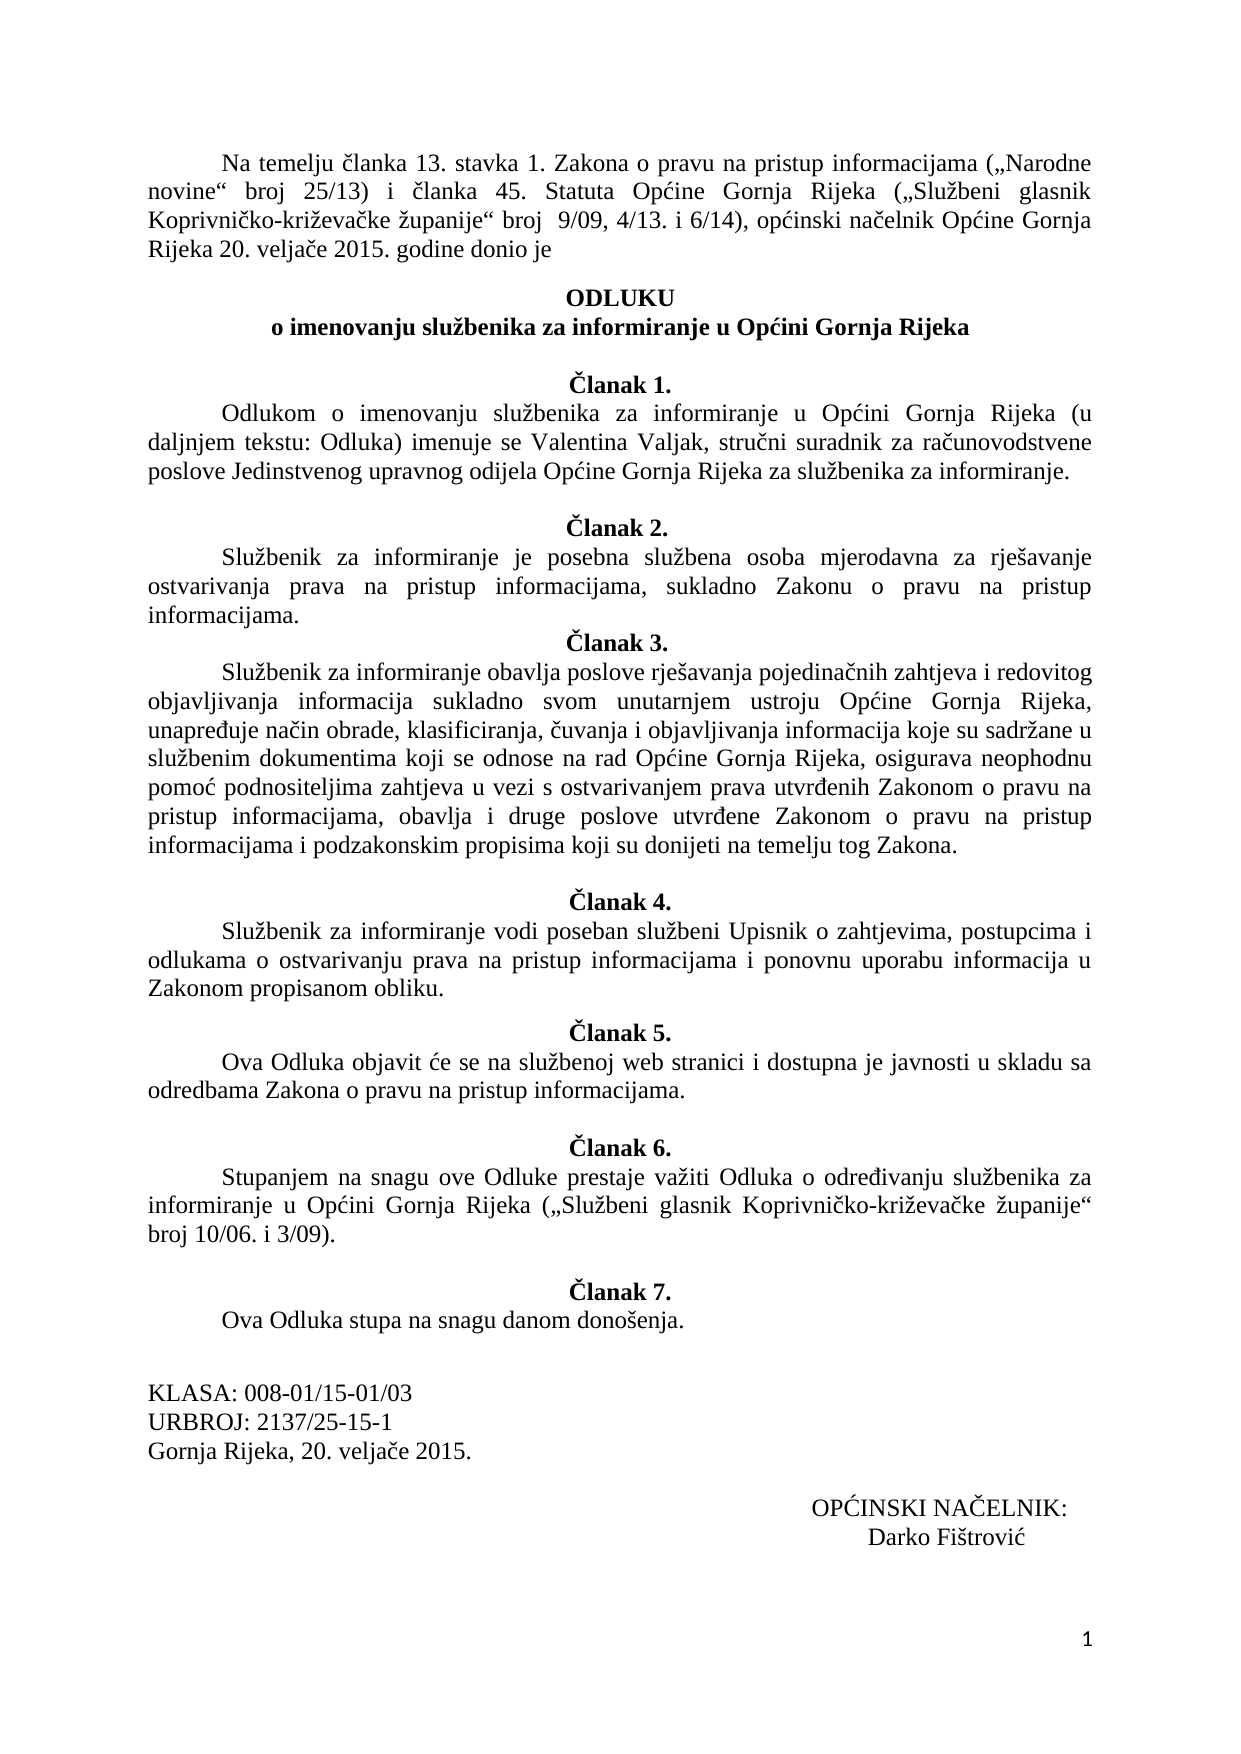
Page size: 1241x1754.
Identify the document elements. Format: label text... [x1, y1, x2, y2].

text Članak 6. [148, 1133, 1093, 1162]
text Članak 1. [148, 370, 1093, 398]
text Članak 7. [148, 1277, 1093, 1305]
text Ova Odluka objavit će se na službenoj web stranici i dostupna je javnosti u skladu sa odredbama Zakona o pravu na pristup informacijama. [148, 1047, 1093, 1104]
text Stupanjem na snagu ove Odluke prestaje važiti Odluka o određivanju službenika za informiranje u Općini Gornja Rijeka („Službeni glasnik Koprivničko-križevačke županije“ broj 10/06. i 3/09). [148, 1162, 1093, 1248]
text Darko Fištrović [664, 1522, 1093, 1551]
text OPĆINSKI NAČELNIK: [738, 1493, 1093, 1522]
text Službenik za informiranje vodi poseban službeni Upisnik o zahtjevima, postupcima i odlukama o ostvarivanju prava na pristup informacijama i ponovnu uporabu informacija u Zakonom propisanom obliku. [148, 916, 1093, 1002]
text Na temelju članka 13. stavka 1. Zakona o pravu na pristup informacijama („Narodne novine“ broj 25/13) i članka 45. Statuta Općine Gornja Rijeka („Službeni glasnik Koprivničko-križevačke županije“ broj 9/09, 4/13. i 6/14), općinski načelnik Općine Gornja Rijeka 20. veljače 2015. godine donio je [148, 148, 1093, 263]
text Članak 5. [148, 1018, 1093, 1047]
text o imenovanju službenika za informiranje u Općini Gornja Rijeka [148, 312, 1093, 341]
text Članak 2. [148, 513, 1093, 542]
text URBROJ: 2137/25-15-1 [148, 1407, 1093, 1436]
text KLASA: 008-01/15-01/03 [148, 1378, 1093, 1407]
text Odlukom o imenovanju službenika za informiranje u Općini Gornja Rijeka (u daljnjem tekstu: Odluka) imenuje se Valentina Valjak, stručni suradnik za računovodstvene poslove Jedinstvenog upravnog odijela Općine Gornja Rijeka za službenika za informiranje. [148, 398, 1093, 485]
text Ova Odluka stupa na snagu danom donošenja. [148, 1305, 1093, 1334]
text Članak 4. [148, 887, 1093, 916]
text Gornja Rijeka, 20. veljače 2015. [148, 1436, 1093, 1465]
text Službenik za informiranje obavlja poslove rješavanja pojedinačnih zahtjeva i redovitog objavljivanja informacija sukladno svom unutarnjem ustroju Općine Gornja Rijeka, unapređuje način obrade, klasificiranja, čuvanja i objavljivanja informacija koje su sadržane u službenim dokumentima koji se odnose na rad Općine Gornja Rijeka, osigurava neophodnu pomoć podnositeljima zahtjeva u vezi s ostvarivanjem prava utvrđenih Zakonom o pravu na pristup informacijama, obavlja i druge poslove utvrđene Zakonom o pravu na pristup informacijama i podzakonskim propisima koji su donijeti na temelju tog Zakona. [148, 657, 1093, 858]
text Službenik za informiranje je posebna službena osoba mjerodavna za rješavanje ostvarivanja prava na pristup informacijama, sukladno Zakonu o pravu na pristup informacijama. [148, 542, 1093, 628]
text Članak 3. [148, 628, 1093, 657]
text ODLUKU [148, 283, 1093, 312]
